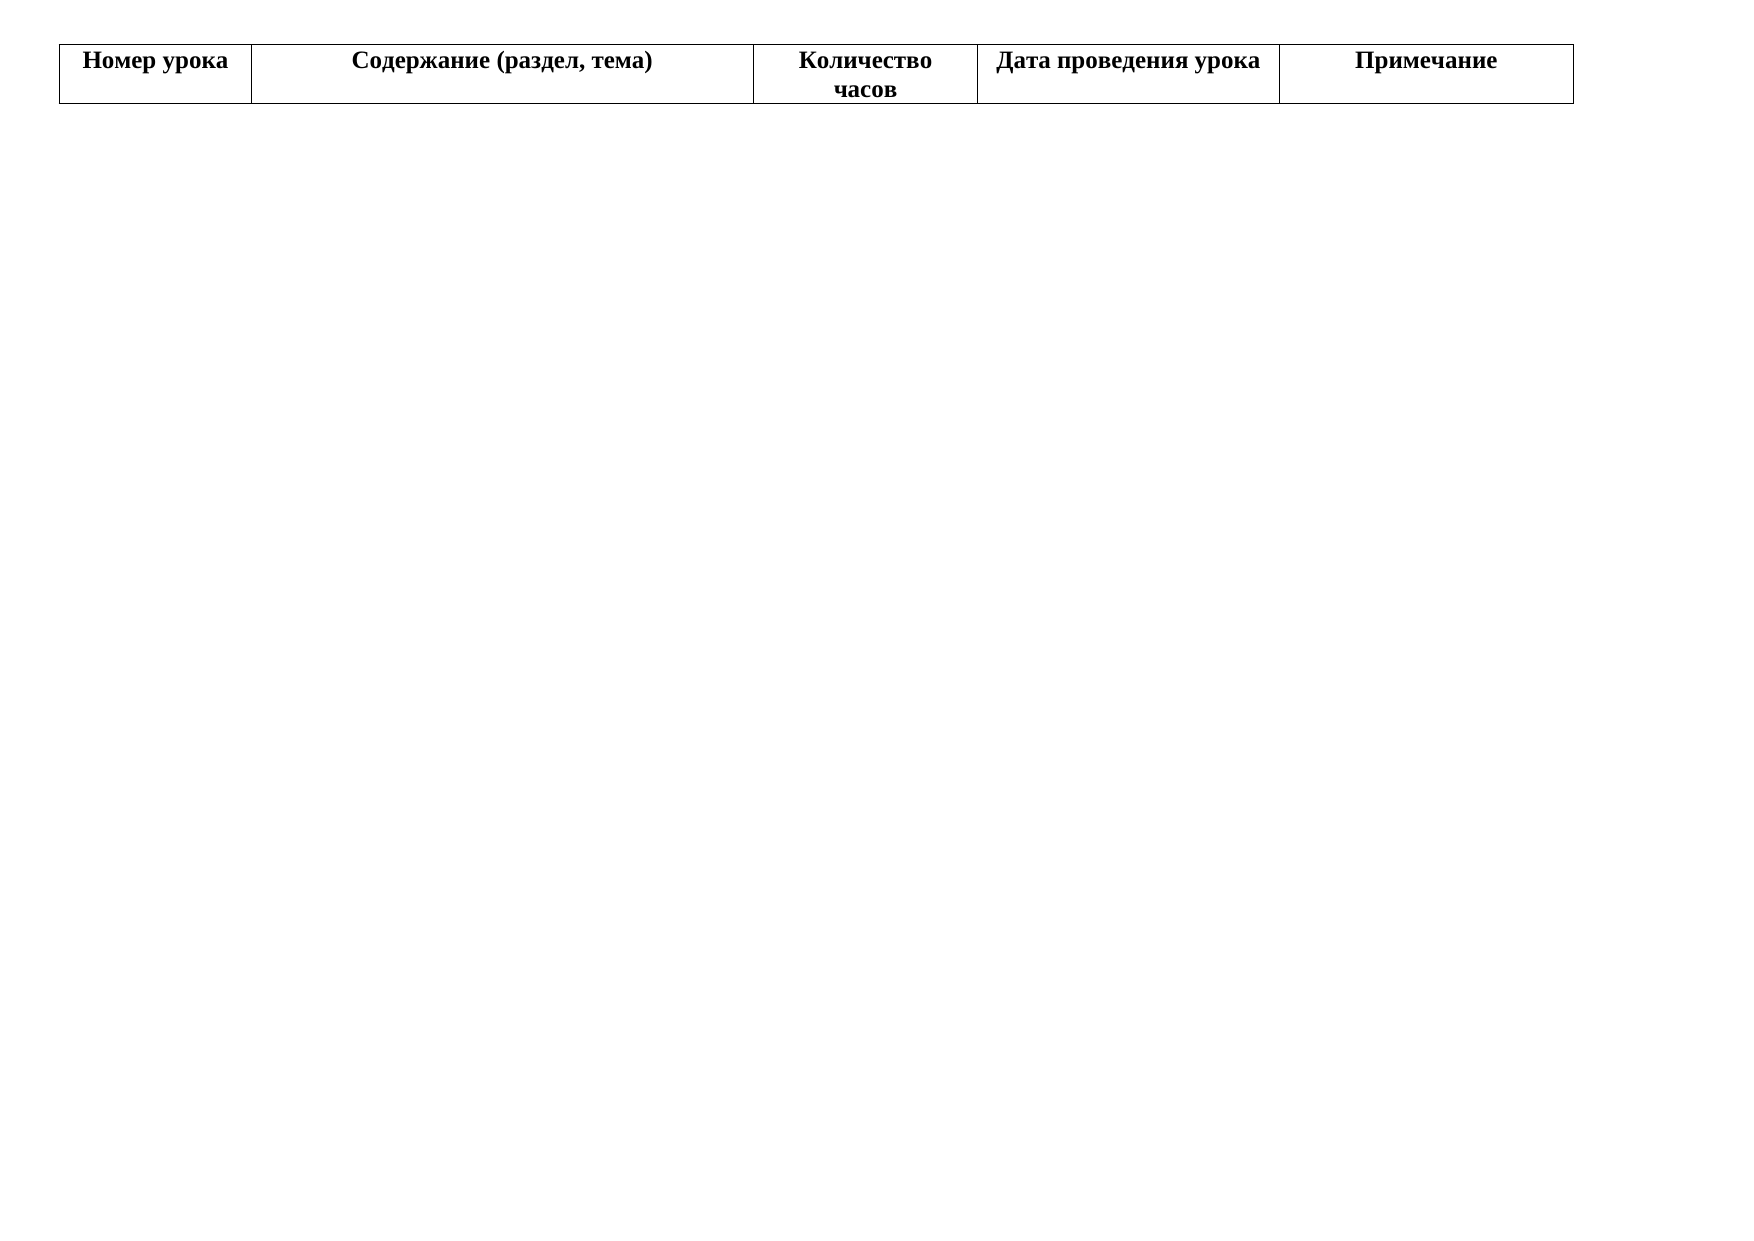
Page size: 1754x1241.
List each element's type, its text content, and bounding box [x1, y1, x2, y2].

table_header Дата проведения урока [978, 45, 1279, 103]
table_header Содержание (раздел, тема) [252, 45, 753, 103]
table_header Номер урока [60, 45, 251, 103]
table_header Примечание [1280, 45, 1573, 103]
table_header Количество часов [754, 45, 977, 103]
